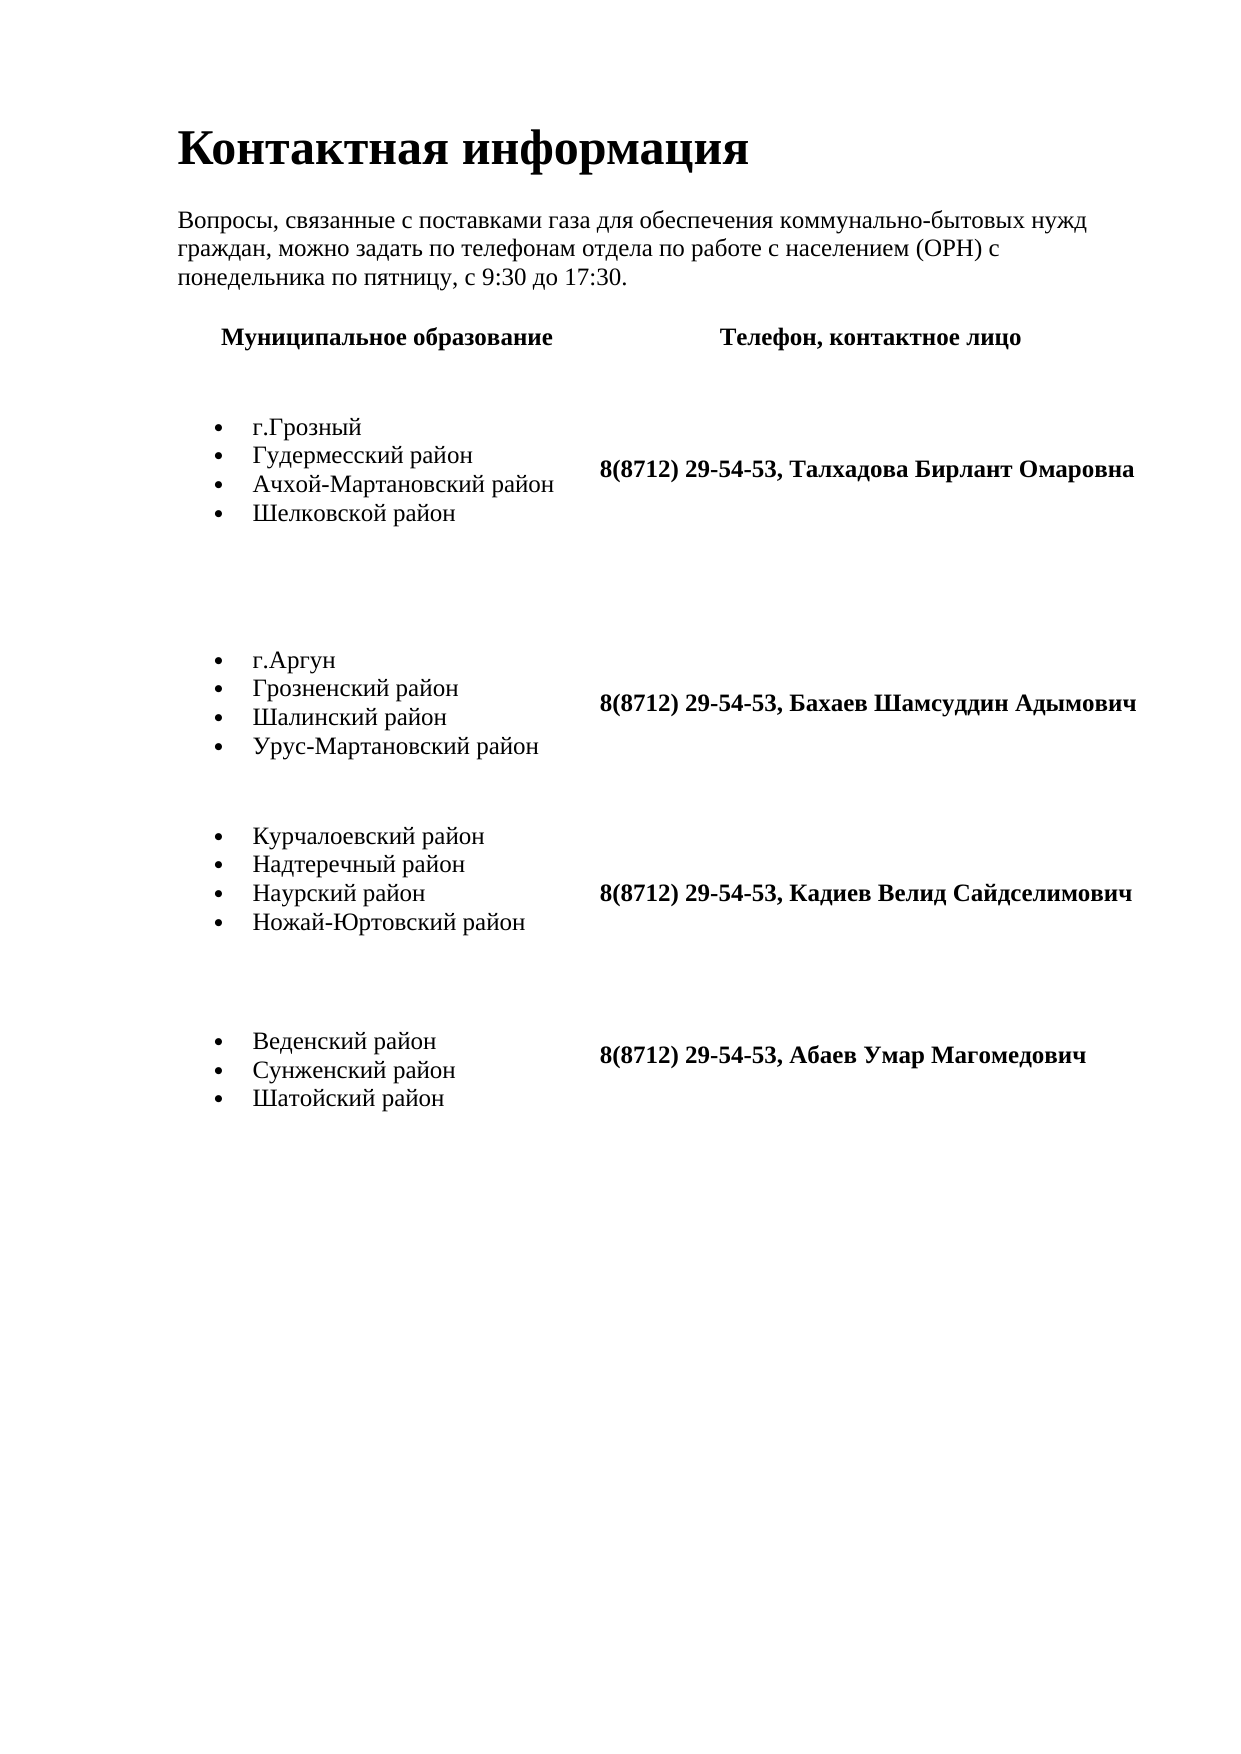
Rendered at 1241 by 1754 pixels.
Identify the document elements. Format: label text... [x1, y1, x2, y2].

text Вопросы, связанные с поставками газа для обеспечения коммунально-бытовых нужд граждан, можно задать по телефонам отдела по работе с населением (ОРН) с понедельника по пятницу, с 9:30 до 17:30. [177, 205, 1152, 291]
table_cell Веденский район Сунженский район Шатойский район [176, 967, 598, 1143]
table_cell Курчалоевский район Надтеречный район Наурский район Ножай-Юртовский район [176, 819, 598, 967]
table_cell 8(8712) 29-54-53, Бахаев Шамсуддин Адымович [598, 585, 1143, 819]
table_cell г.Аргун Грозненский район Шалинский район Урус-Мартановский район [176, 585, 598, 819]
table_cell 8(8712) 29-54-53, Абаев Умар Магомедович [598, 967, 1143, 1143]
table_cell 8(8712) 29-54-53, Кадиев Велид Сайдселимович [598, 819, 1143, 967]
table_cell 8(8712) 29-54-53, Талхадова Бирлант Омаровна [598, 352, 1143, 585]
table_header Телефон, контактное лицо [598, 320, 1143, 352]
table_cell г.Грозный Гудермесский район Ачхой-Мартановский район Шелковской район [176, 352, 598, 585]
table_header Муниципальное образование [176, 320, 598, 352]
text Контактная информация [177, 118, 1152, 176]
